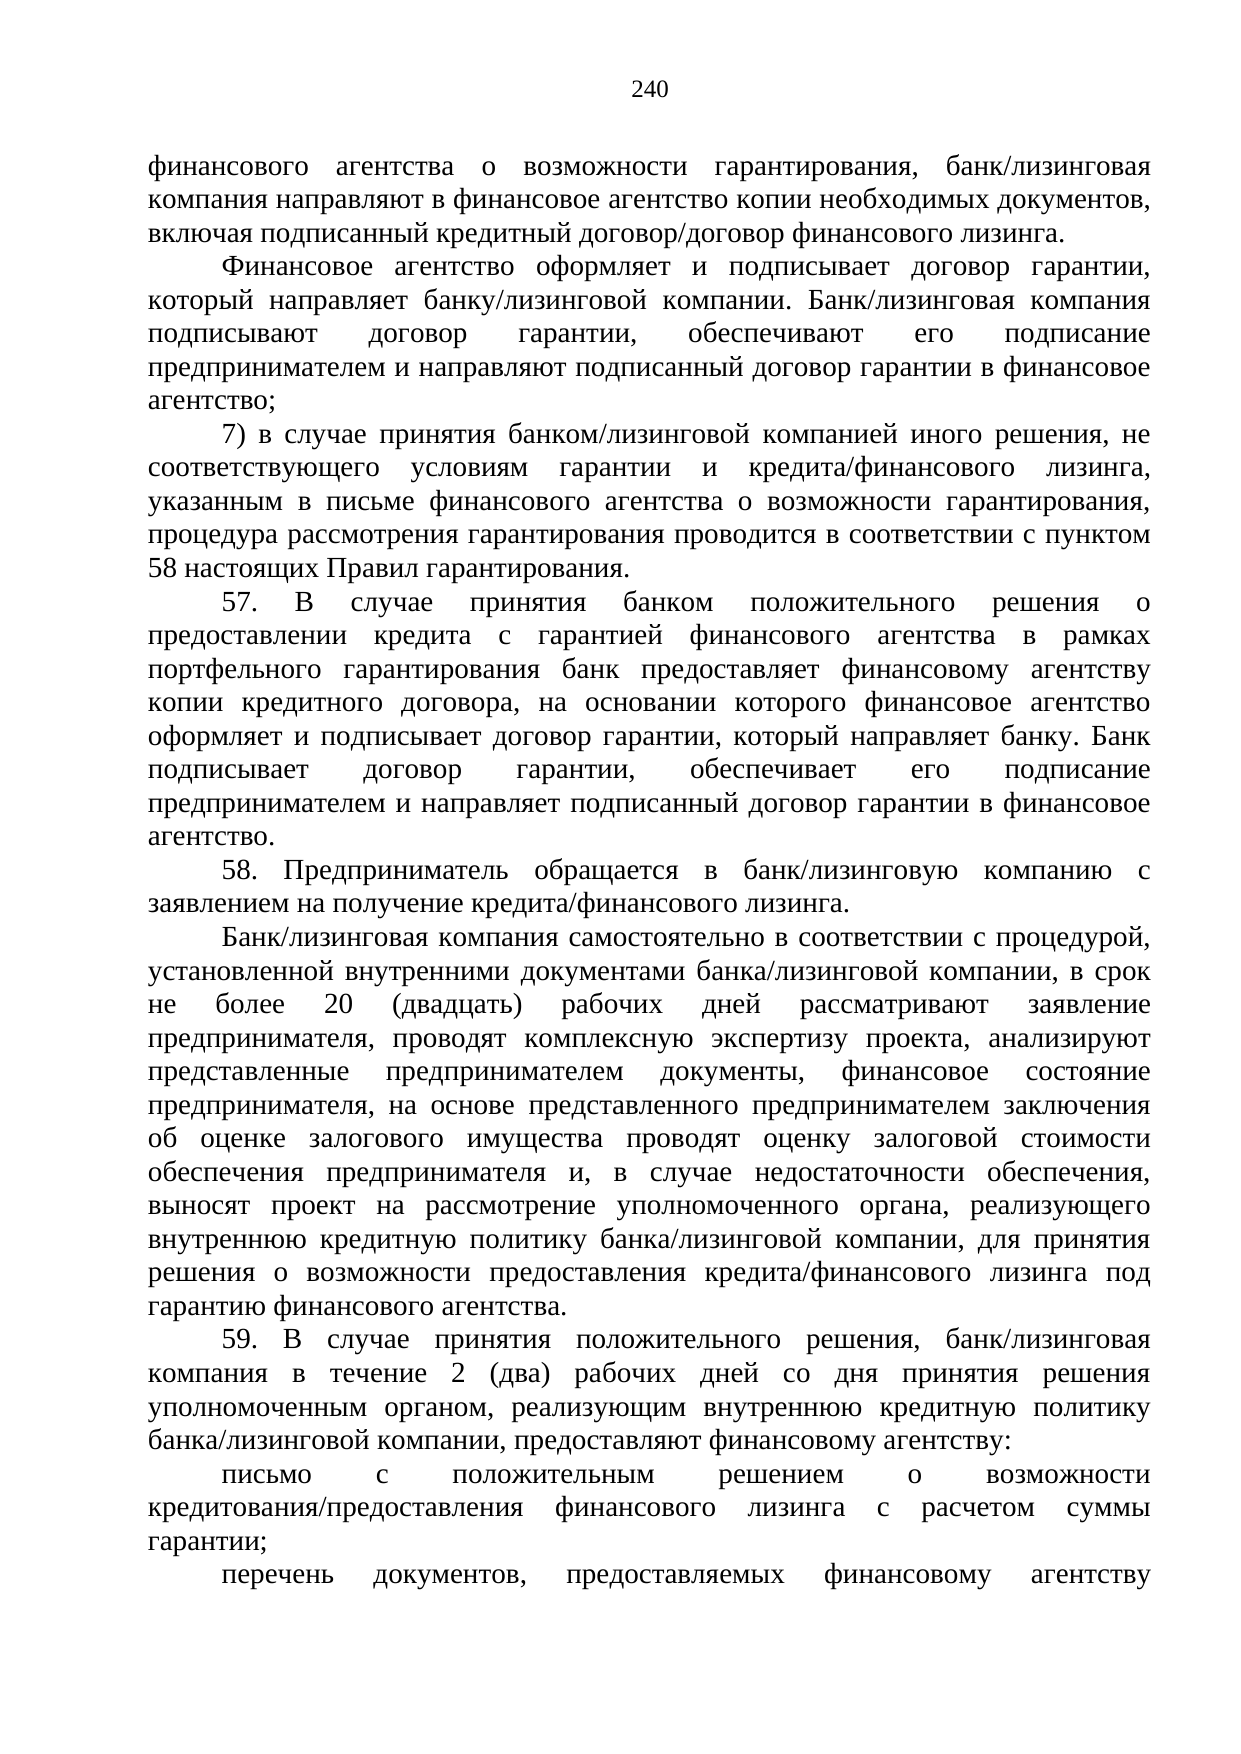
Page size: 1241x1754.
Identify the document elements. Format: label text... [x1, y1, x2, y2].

text 59. В случае принятия положительного решения, банк/лизинговая компания в течение 2 (два) рабочих дней со дня принятия решения уполномоченным органом, реализующим внутреннюю кредитную политику банка/лизинговой компании, предоставляют финансовому агентству: [148, 1322, 1152, 1456]
text письмо с положительным решением о возможности кредитования/предоставления финансового лизинга с расчетом суммы гарантии; [148, 1456, 1152, 1556]
text 58. Предприниматель обращается в банк/лизинговую компанию с заявлением на получение кредита/финансового лизинга. [148, 852, 1152, 919]
text 7) в случае принятия банком/лизинговой компанией иного решения, не соответствующего условиям гарантии и кредита/финансового лизинга, указанным в письме финансового агентства о возможности гарантирования, процедура рассмотрения гарантирования проводится в соответствии с пунктом 58 настоящих Правил гарантирования. [148, 416, 1152, 584]
text Финансовое агентство оформляет и подписывает договор гарантии, который направляет банку/лизинговой компании. Банк/лизинговая компания подписывают договор гарантии, обеспечивают его подписание предпринимателем и направляют подписанный договор гарантии в финансовое агентство; [148, 248, 1152, 416]
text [148, 148, 1152, 248]
text 57. В случае принятия банком положительного решения о предоставлении кредита с гарантией финансового агентства в рамках портфельного гарантирования банк предоставляет финансовому агентству копии кредитного договора, на основании которого финансовое агентство оформляет и подписывает договор гарантии, который направляет банку. Банк подписывает договор гарантии, обеспечивает его подписание предпринимателем и направляет подписанный договор гарантии в финансовое агентство. [148, 584, 1152, 852]
text Банк/лизинговая компания самостоятельно в соответствии с процедурой, установленной внутренними документами банка/лизинговой компании, в срок не более 20 (двадцать) рабочих дней рассматривают заявление предпринимателя, проводят комплексную экспертизу проекта, анализируют представленные предпринимателем документы, финансовое состояние предпринимателя, на основе представленного предпринимателем заключения об оценке залогового имущества проводят оценку залоговой стоимости обеспечения предпринимателя и, в случае недостаточности обеспечения, выносят проект на рассмотрение уполномоченного органа, реализующего внутреннюю кредитную политику банка/лизинговой компании, для принятия решения о возможности предоставления кредита/финансового лизинга под гарантию финансового агентства. [148, 919, 1152, 1322]
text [148, 1556, 1152, 1590]
